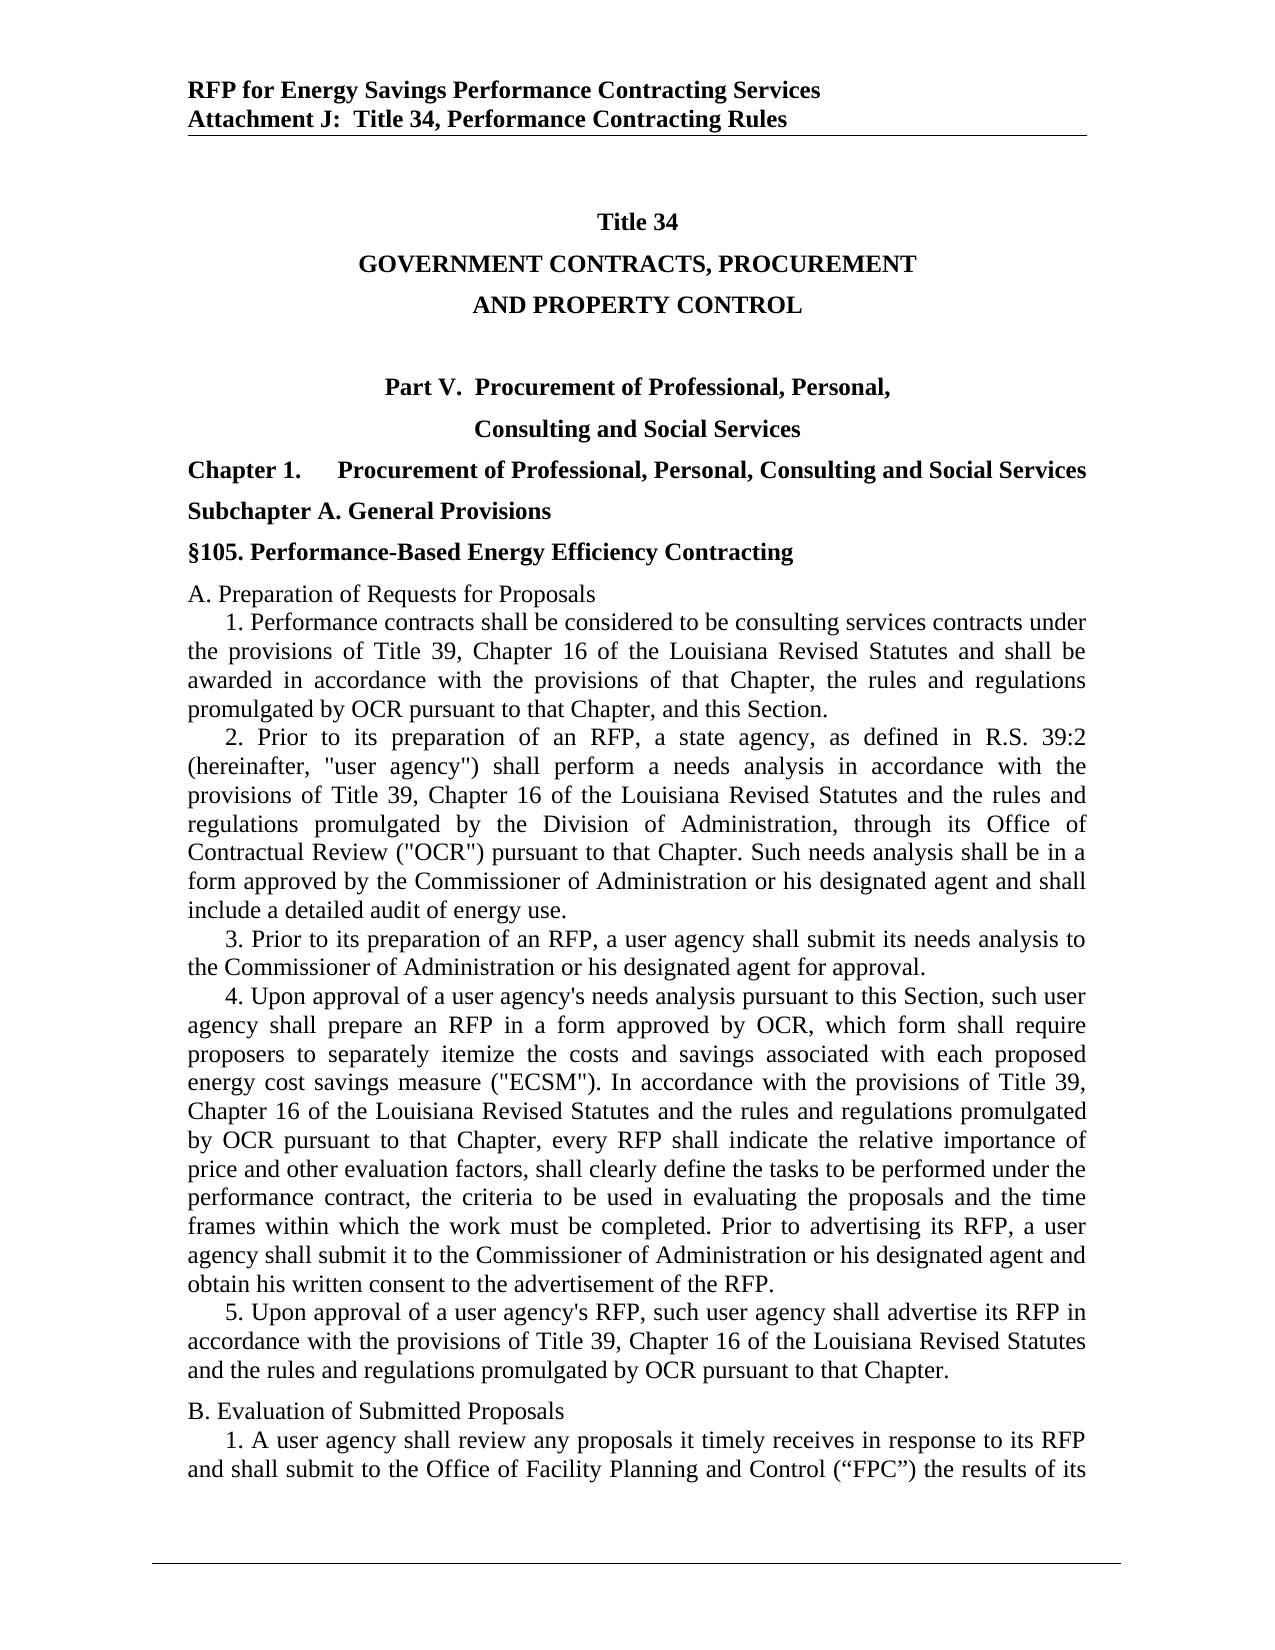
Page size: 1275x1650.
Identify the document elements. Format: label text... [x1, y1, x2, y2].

text 5. Upon approval of a user agency's RFP, such user agency shall advertise its RFP in accordance with the provisions of Title 39, Chapter 16 of the Louisiana Revised Statutes and the rules and regulations promulgated by OCR pursuant to that Chapter. [187, 1297, 1087, 1384]
text Consulting and Social Services [187, 414, 1087, 442]
text 3. Prior to its preparation of an RFP, a user agency shall submit its needs analysis to the Commissioner of Administration or his designated agent for approval. [187, 924, 1087, 981]
text AND PROPERTY CONTROL [187, 290, 1087, 319]
text A. Preparation of Requests for Proposals [187, 579, 1087, 607]
text GOVERNMENT CONTRACTS, PROCUREMENT [187, 249, 1087, 277]
text 2. Prior to its preparation of an RFP, a state agency, as defined in R.S. 39:2 (hereinafter, "user agency") shall perform a needs analysis in accordance with the provisions of Title 39, Chapter 16 of the Louisiana Revised Statutes and the rules and regulations promulgated by the Division of Administration, through its Office of Contractual Review ("OCR") pursuant to that Chapter. Such needs analysis shall be in a form approved by the Commissioner of Administration or his designated agent and shall include a detailed audit of energy use. [187, 722, 1087, 924]
text 4. Upon approval of a user agency's needs analysis pursuant to this Section, such user agency shall prepare an RFP in a form approved by OCR, which form shall require proposers to separately itemize the costs and savings associated with each proposed energy cost savings measure ("ECSM"). In accordance with the provisions of Title 39, Chapter 16 of the Louisiana Revised Statutes and the rules and regulations promulgated by OCR pursuant to that Chapter, every RFP shall indicate the relative importance of price and other evaluation factors, shall clearly define the tasks to be performed under the performance contract, the criteria to be used in evaluating the proposals and the time frames within which the work must be completed. Prior to advertising its RFP, a user agency shall submit it to the Commissioner of Administration or his designated agent and obtain his written consent to the advertisement of the RFP. [187, 981, 1087, 1297]
text B. Evaluation of Submitted Proposals [187, 1396, 1087, 1425]
text Subchapter A. General Provisions [187, 496, 1087, 525]
text Chapter 1. Procurement of Professional, Personal, Consulting and Social Services [187, 455, 1087, 484]
text Part V. Procurement of Professional, Personal, [187, 372, 1087, 401]
text §105. Performance-Based Energy Efficiency Contracting [187, 537, 1087, 566]
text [187, 1425, 1087, 1482]
text 1. Performance contracts shall be considered to be consulting services contracts under the provisions of Title 39, Chapter 16 of the Louisiana Revised Statutes and shall be awarded in accordance with the provisions of that Chapter, the rules and regulations promulgated by OCR pursuant to that Chapter, and this Section. [187, 607, 1087, 722]
text Title 34 [187, 207, 1087, 236]
